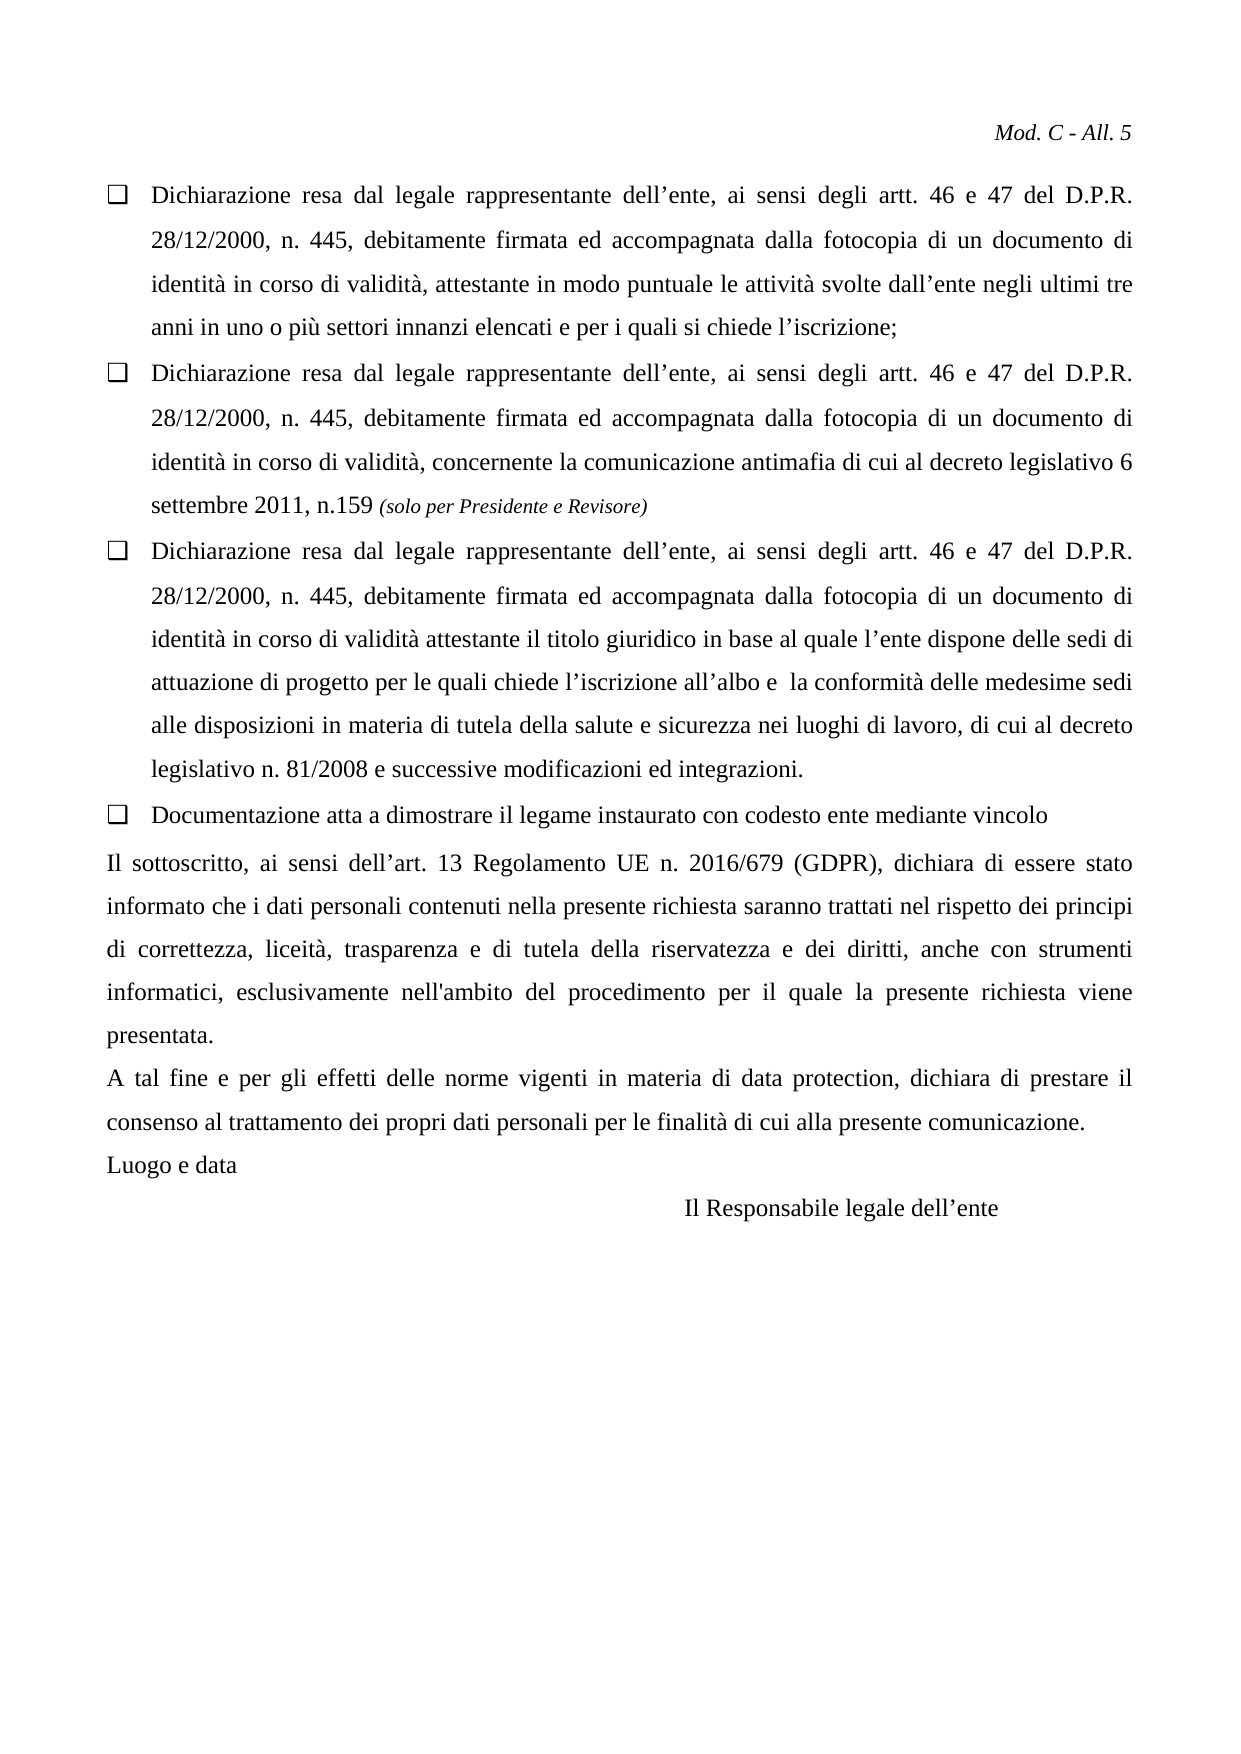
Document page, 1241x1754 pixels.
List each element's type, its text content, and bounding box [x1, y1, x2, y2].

text Il sottoscritto, ai sensi dell’art. 13 Regolamento UE n. 2016/679 (GDPR), dichiara di essere stato informato che i dati personali contenuti nella presente richiesta saranno trattati nel rispetto dei principi di correttezza, liceità, trasparenza e di tutela della riservatezza e dei diritti, anche con strumenti informatici, esclusivamente nell'ambito del procedimento per il quale la presente richiesta viene presentata. [106, 848, 1134, 1049]
list Dichiarazione resa dal legale rappresentante dell’ente, ai sensi degli artt. 46 e 47 del D.P.R. 28/12/2000, n. 445, debitamente firmata ed accompagnata dalla fotocopia di un documento di identità in corso di validità, concernente la comunicazione antimafia di cui al decreto legislativo 6 settembre 2011, n.159 (solo per Presidente e Revisore) [106, 355, 1134, 518]
list Dichiarazione resa dal legale rappresentante dell’ente, ai sensi degli artt. 46 e 47 del D.P.R. 28/12/2000, n. 445, debitamente firmata ed accompagnata dalla fotocopia di un documento di identità in corso di validità, attestante in modo puntuale le attività svolte dall’ente negli ultimi tre anni in uno o più settori innanzi elencati e per i quali si chiede l’iscrizione; [106, 177, 1134, 341]
text Luogo e data [106, 1150, 1134, 1178]
text Il Responsabile legale dell’ente [475, 1193, 1134, 1222]
list Documentazione atta a dimostrare il legame instaurato con codesto ente mediante vincolo [106, 797, 1134, 831]
text A tal fine e per gli effetti delle norme vigenti in materia di data protection, dichiara di prestare il consenso al trattamento dei propri dati personali per le finalità di cui alla presente comunicazione. [106, 1063, 1134, 1135]
list Dichiarazione resa dal legale rappresentante dell’ente, ai sensi degli artt. 46 e 47 del D.P.R. 28/12/2000, n. 445, debitamente firmata ed accompagnata dalla fotocopia di un documento di identità in corso di validità attestante il titolo giuridico in base al quale l’ente dispone delle sedi di attuazione di progetto per le quali chiede l’iscrizione all’albo e la conformità delle medesime sedi alle disposizioni in materia di tutela della salute e sicurezza nei luoghi di lavoro, di cui al decreto legislativo n. 81/2008 e successive modificazioni ed integrazioni. [106, 533, 1134, 782]
